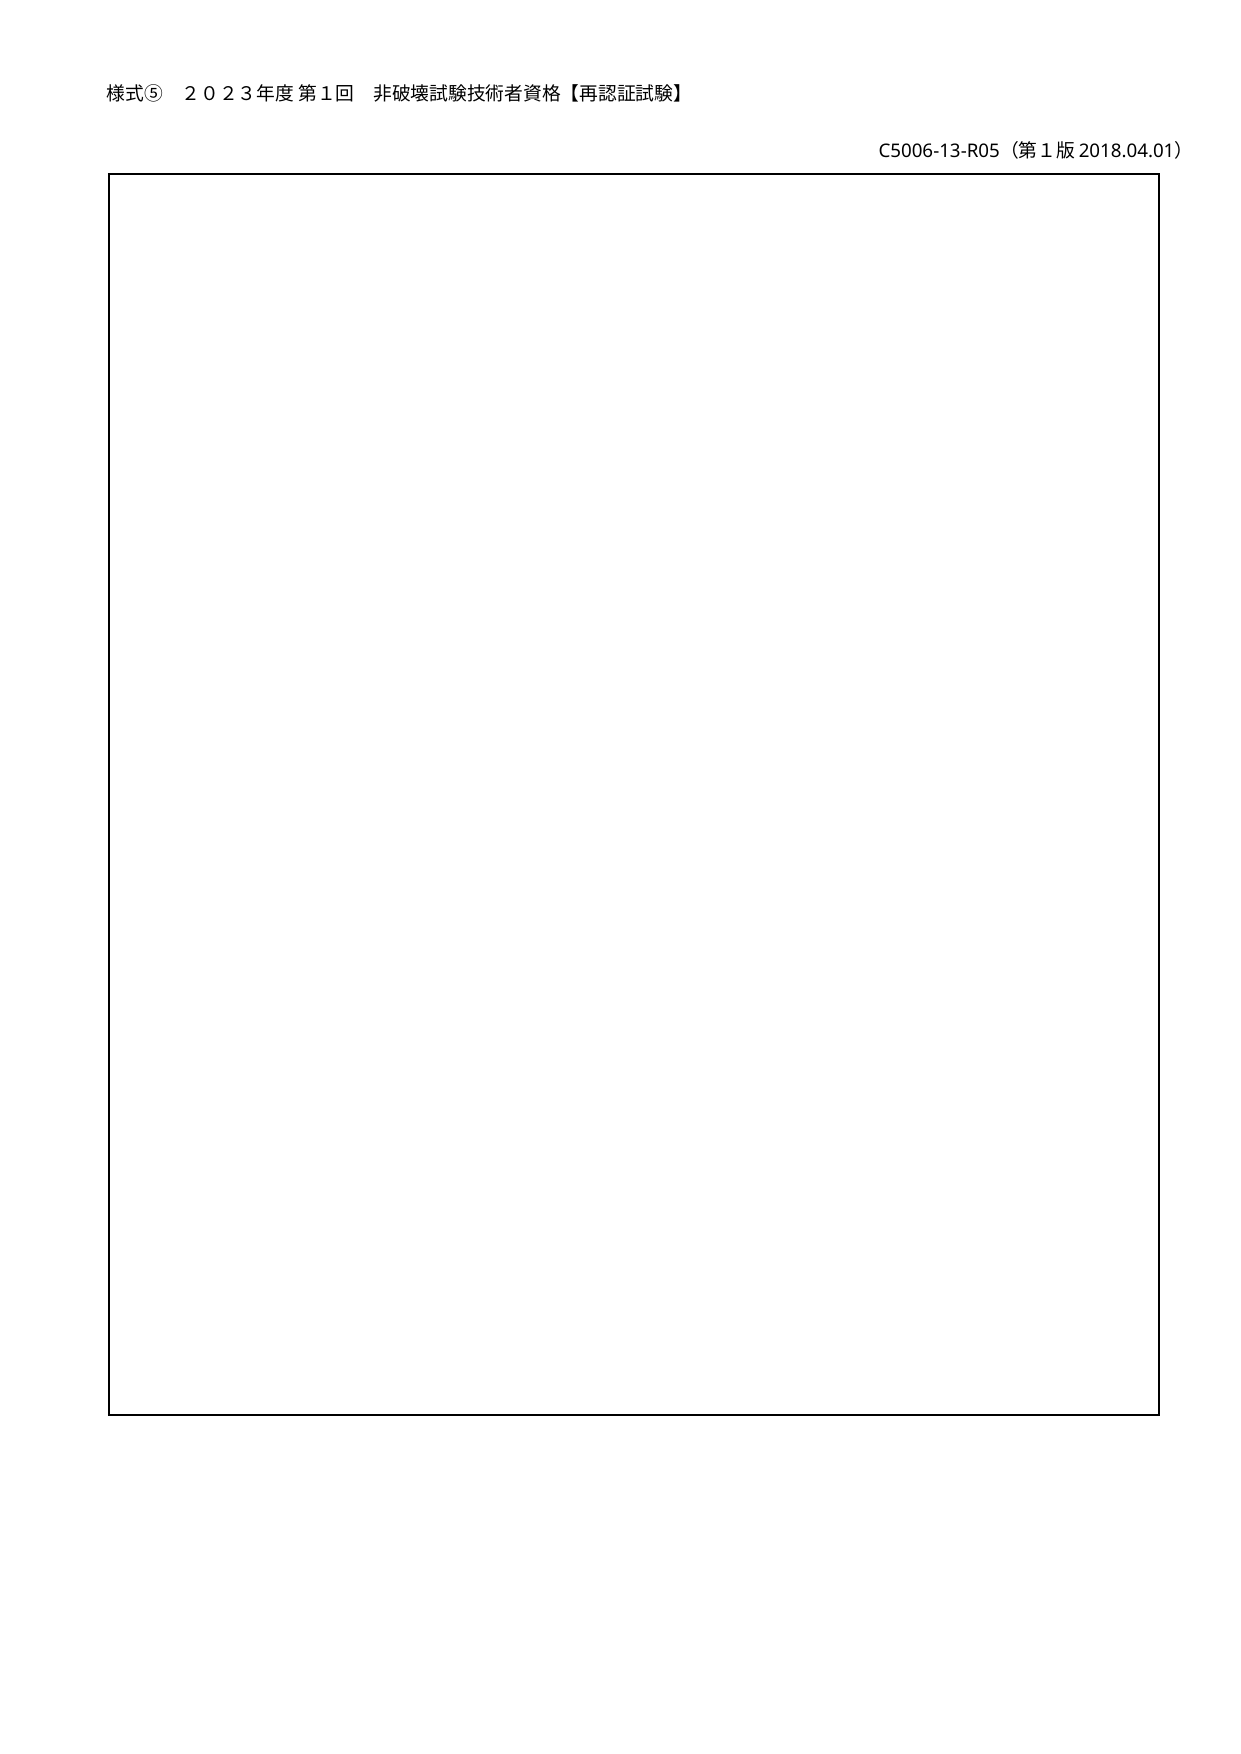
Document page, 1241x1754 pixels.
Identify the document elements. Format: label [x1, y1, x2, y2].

table_header [110, 175, 1158, 1414]
